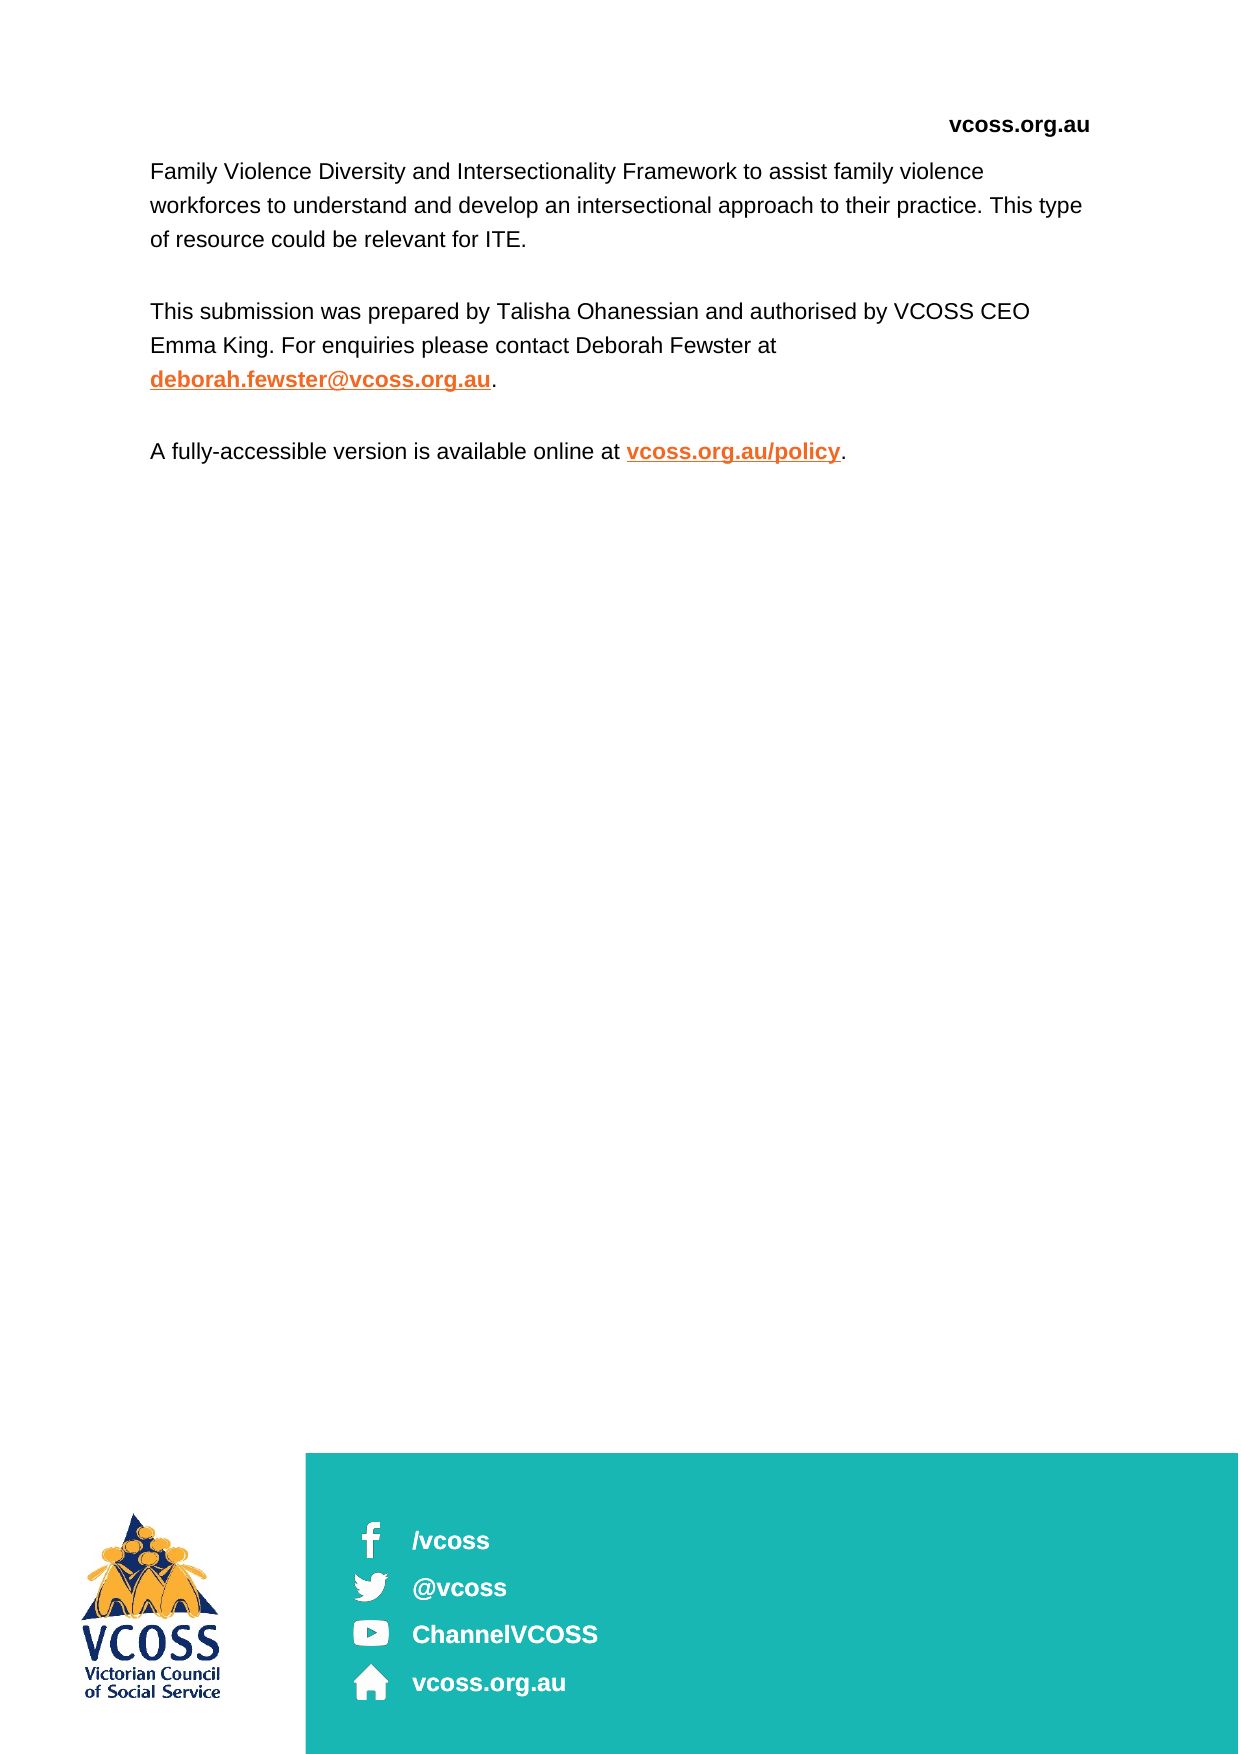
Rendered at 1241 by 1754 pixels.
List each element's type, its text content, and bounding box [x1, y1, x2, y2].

picture [81, 1513, 220, 1698]
picture [353, 1620, 389, 1646]
text This submission was prepared by Talisha Ohanessian and authorised by VCOSS CEO Emma King. For enquiries please contact Deborah Fewster at deborah.fewster@vcoss.org.au. [150, 298, 1090, 393]
text A fully-accessible version is available online at vcoss.org.au/policy. [150, 438, 1090, 464]
picture [353, 1522, 389, 1558]
picture [353, 1569, 389, 1605]
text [150, 158, 1090, 253]
picture [353, 1664, 389, 1700]
